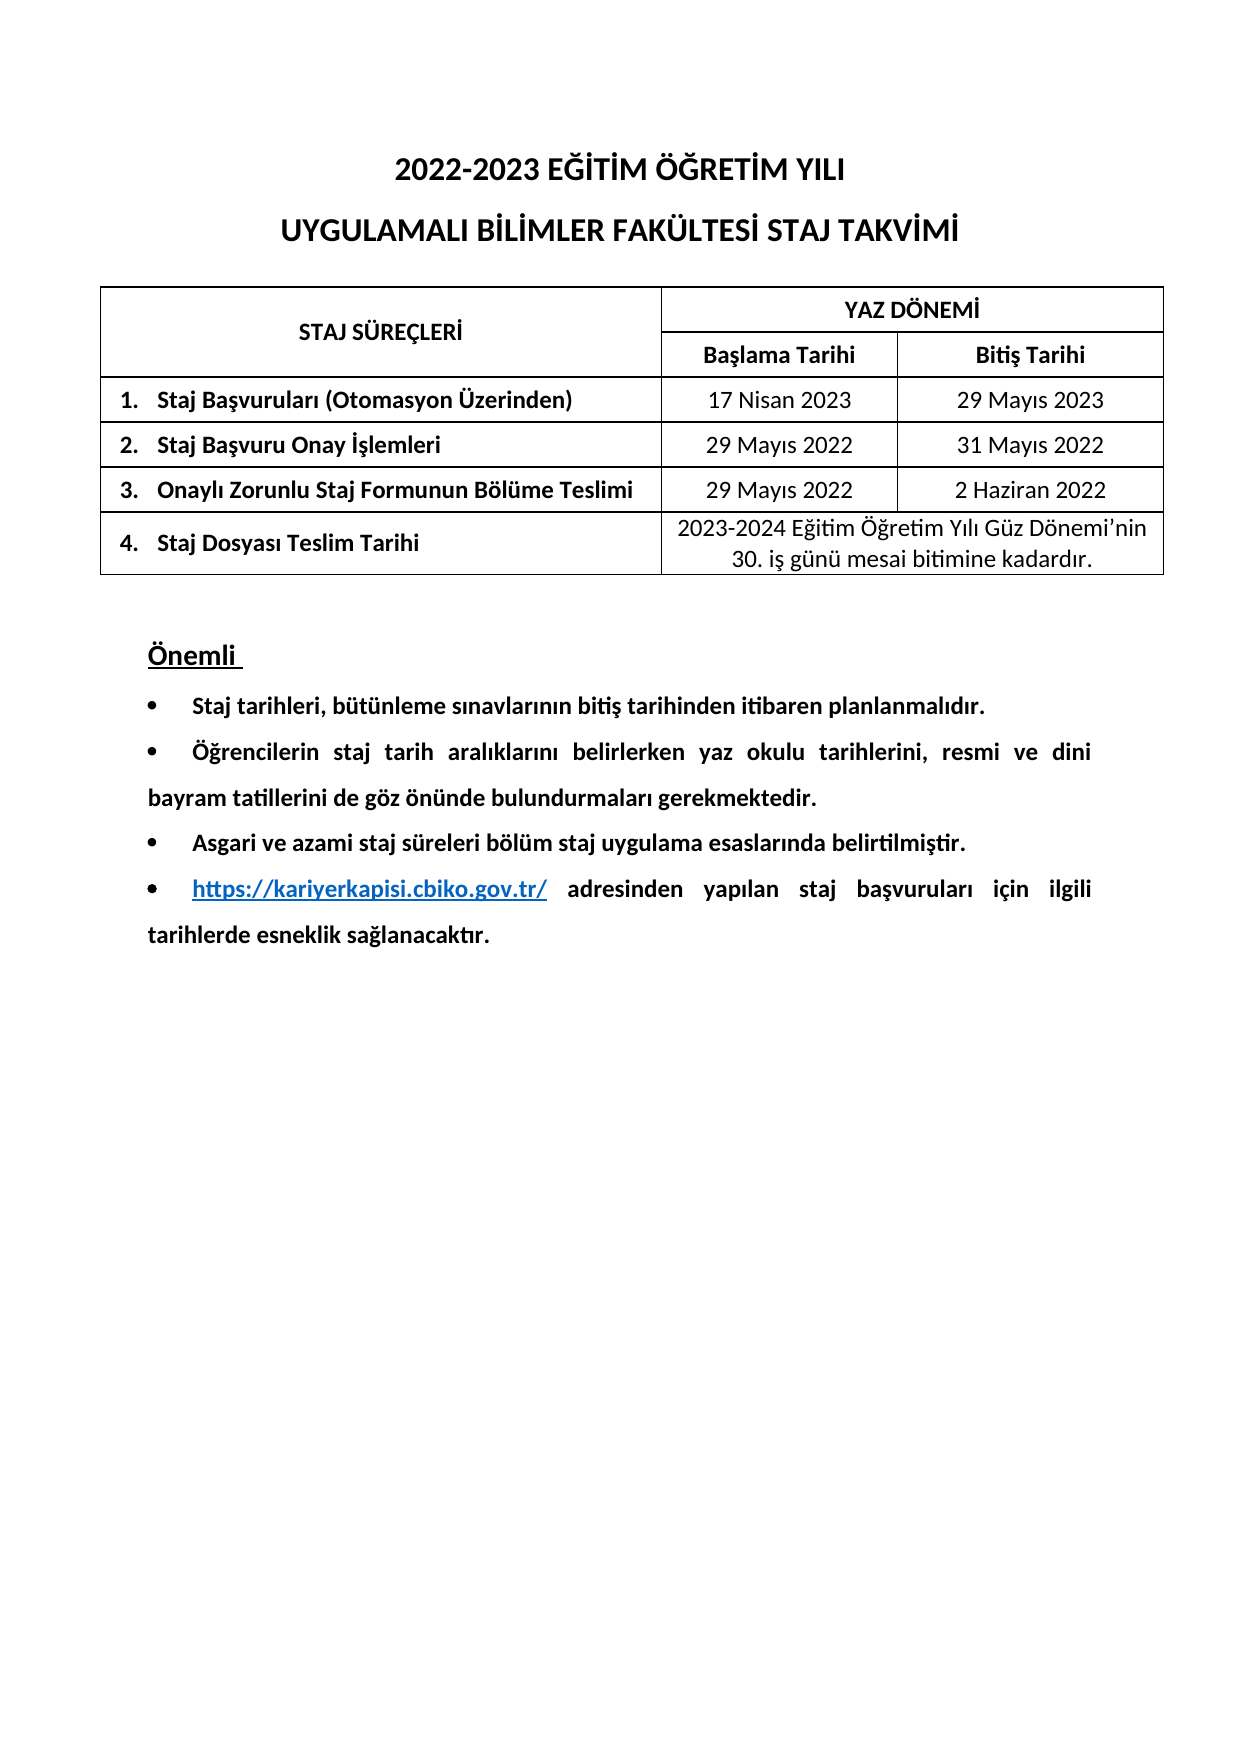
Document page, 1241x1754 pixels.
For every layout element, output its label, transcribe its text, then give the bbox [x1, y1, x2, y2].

table_cell Staj Başvuruları (Otomasyon Üzerinden) [101, 378, 661, 421]
table_header YAZ DÖNEMİ [662, 288, 1163, 331]
table_cell 2 Haziran 2022 [898, 468, 1163, 511]
table_cell 29 Mayıs 2022 [662, 468, 897, 511]
list https://kariyerkapisi.cbiko.gov.tr/ adresinden yapılan staj başvuruları için ilgili tarihlerde esneklik sağlanacaktır. [148, 873, 1093, 949]
table_header STAJ SÜREÇLERİ [101, 288, 661, 376]
list Staj tarihleri, bütünleme sınavlarının bitiş tarihinden itibaren planlanmalıdır. [148, 690, 1093, 721]
table_cell 17 Nisan 2023 [662, 378, 897, 421]
table_cell 29 Mayıs 2023 [898, 378, 1163, 421]
table_cell Bitiş Tarihi [898, 333, 1163, 376]
list Öğrencilerin staj tarih aralıklarını belirlerken yaz okulu tarihlerini, resmi ve dini bayram tatillerini de göz önünde bulundurmaları gerekmektedir. [148, 736, 1093, 812]
text Önemli [148, 637, 1093, 672]
table_cell Onaylı Zorunlu Staj Formunun Bölüme Teslimi [101, 468, 661, 511]
text UYGULAMALI BİLİMLER FAKÜLTESİ STAJ TAKVİMİ [148, 209, 1093, 249]
table_cell Staj Başvuru Onay İşlemleri [101, 423, 661, 466]
table_cell 31 Mayıs 2022 [898, 423, 1163, 466]
text 2022-2023 EĞİTİM ÖĞRETİM YILI [148, 148, 1093, 188]
table_cell Başlama Tarihi [662, 333, 897, 376]
table_cell Staj Dosyası Teslim Tarihi [101, 513, 661, 573]
table_cell 2023-2024 Eğitim Öğretim Yılı Güz Dönemi’nin 30. iş günü mesai bitimine kadardır. [662, 513, 1163, 573]
list Asgari ve azami staj süreleri bölüm staj uygulama esaslarında belirtilmiştir. [148, 827, 1093, 858]
table_cell 29 Mayıs 2022 [662, 423, 897, 466]
